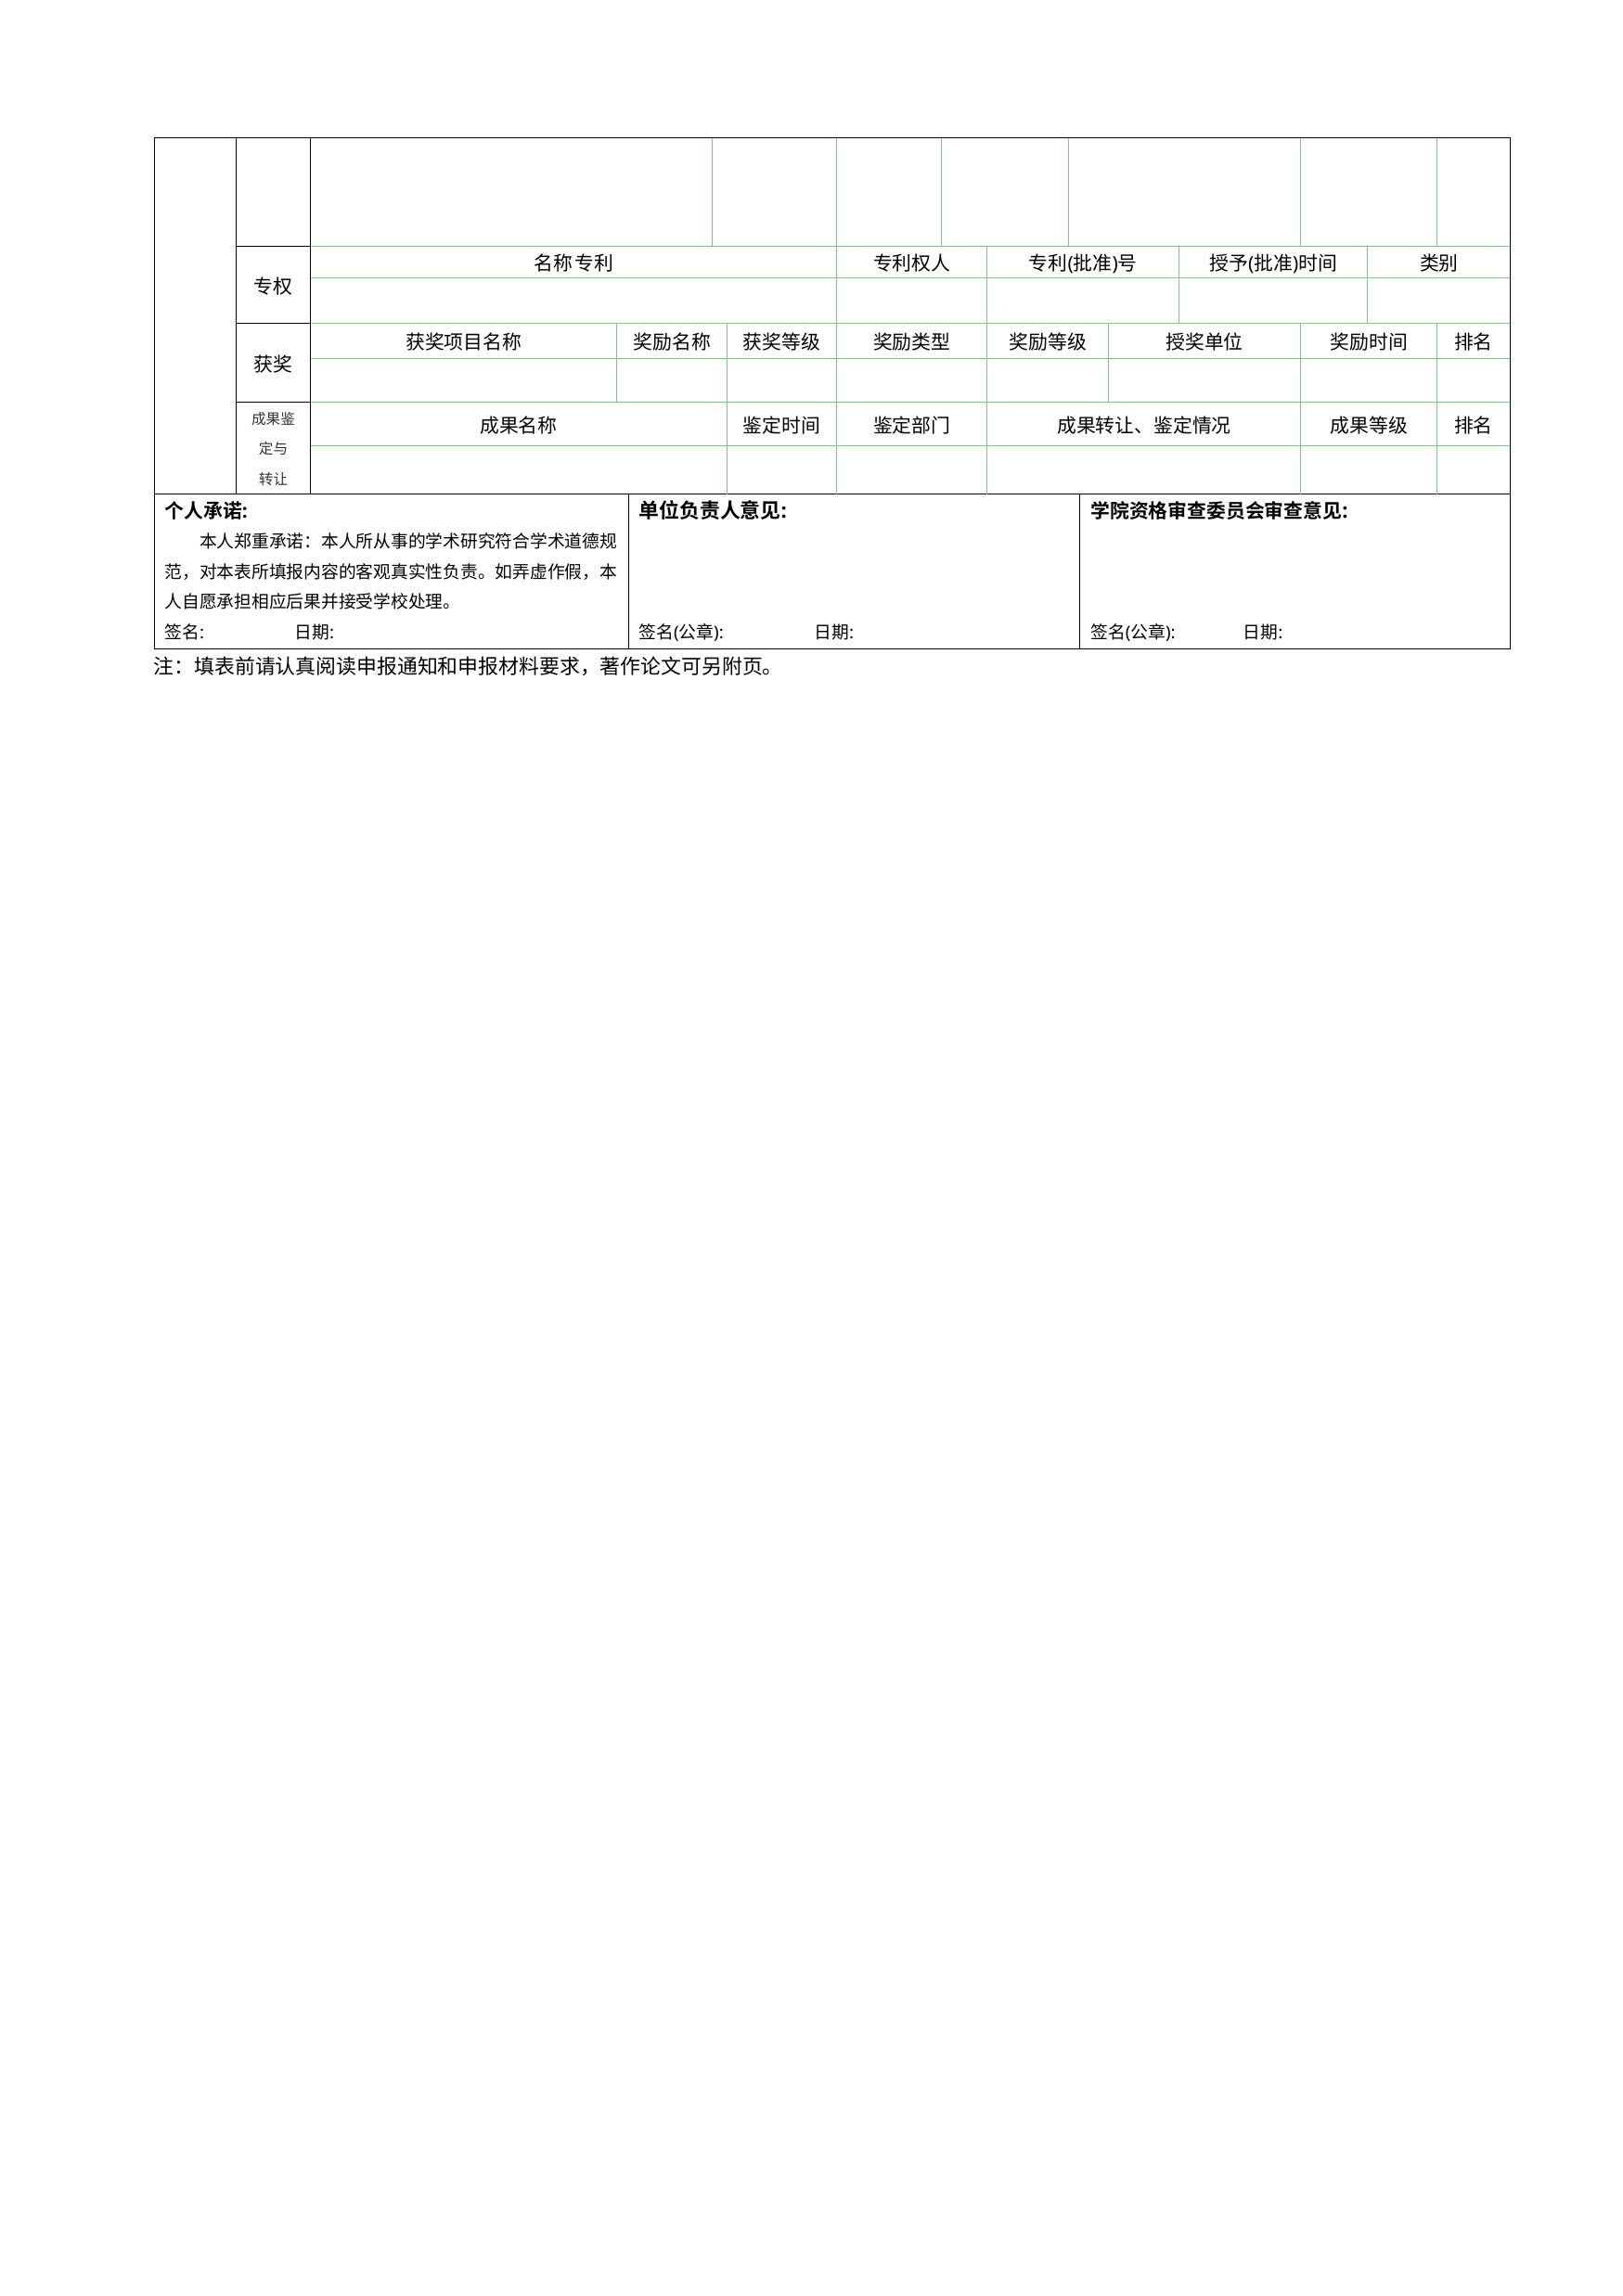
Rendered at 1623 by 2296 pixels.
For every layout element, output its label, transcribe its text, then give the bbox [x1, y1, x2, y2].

table_cell [987, 359, 1108, 402]
table_cell 获奖 [237, 324, 310, 402]
table_cell [1437, 446, 1510, 494]
table_cell [1301, 359, 1436, 402]
table_cell [728, 446, 836, 494]
table_cell 类别 [1368, 247, 1510, 277]
table_cell 鉴定部门 [837, 403, 986, 445]
table_cell [837, 359, 986, 402]
table_cell [1069, 138, 1300, 246]
table_cell [942, 138, 1068, 246]
table_cell 专利权人 [837, 247, 986, 277]
table_cell 奖励类型 [837, 324, 986, 358]
table_cell [1437, 359, 1510, 402]
table_cell 鉴定时间 [728, 403, 836, 445]
table_cell [1301, 446, 1436, 494]
table_cell 成果转让、鉴定情况 [987, 403, 1300, 445]
table_cell [617, 359, 727, 402]
table_cell [311, 446, 727, 494]
table_cell [1437, 138, 1510, 246]
table_cell 授予(批准)时间 [1179, 247, 1367, 277]
table_cell 单位负责人意见: 签名(公章): 日期: [629, 494, 1079, 648]
table_cell 排名 [1437, 403, 1510, 445]
table_cell 获奖项目名称 [311, 324, 616, 358]
table_cell [837, 138, 941, 246]
table_cell 成果鉴定与 转让 [237, 403, 310, 494]
table_cell 著作 [237, 138, 310, 246]
table_cell 专利(批准)号 [987, 247, 1179, 277]
table_cell 奖励时间 [1301, 324, 1436, 358]
table_cell 授奖单位 [1109, 324, 1300, 358]
table_cell 成果名称 [311, 403, 727, 445]
table_cell 专权 [237, 247, 310, 323]
table_cell [713, 138, 836, 246]
table_cell [1109, 359, 1300, 402]
table_cell [987, 278, 1179, 323]
table_cell 排名 [1437, 324, 1510, 358]
table_cell 名称 专利 [311, 247, 836, 277]
table_cell [837, 446, 986, 494]
table_cell 奖励等级 [987, 324, 1108, 358]
table_cell [311, 278, 836, 323]
table_cell 学院资格审查委员会审查意见: 签名(公章): 日期: [1080, 494, 1510, 648]
table_cell 获奖等级 [728, 324, 836, 358]
text 注：填表前请认真阅读申报通知和申报材料要求，著作论文可另附页。 [153, 649, 1474, 680]
table_cell [1179, 278, 1367, 323]
table_cell [837, 278, 986, 323]
table_cell 奖励名称 [617, 324, 727, 358]
table_cell 成果等级 [1301, 403, 1436, 445]
table_cell [987, 446, 1300, 494]
table_cell [1301, 138, 1436, 246]
table_cell 个人承诺: 本人郑重承诺：本人所从事的学术研究符合学术道德规范，对本表所填报内容的客观真实性负责。如弄虚作假，本人自愿承担相应后果并接受学校处理。 签名: 日期: [155, 494, 628, 648]
table_cell [311, 359, 616, 402]
table_cell [311, 138, 712, 246]
table_cell [728, 359, 836, 402]
table_cell [1368, 278, 1510, 323]
